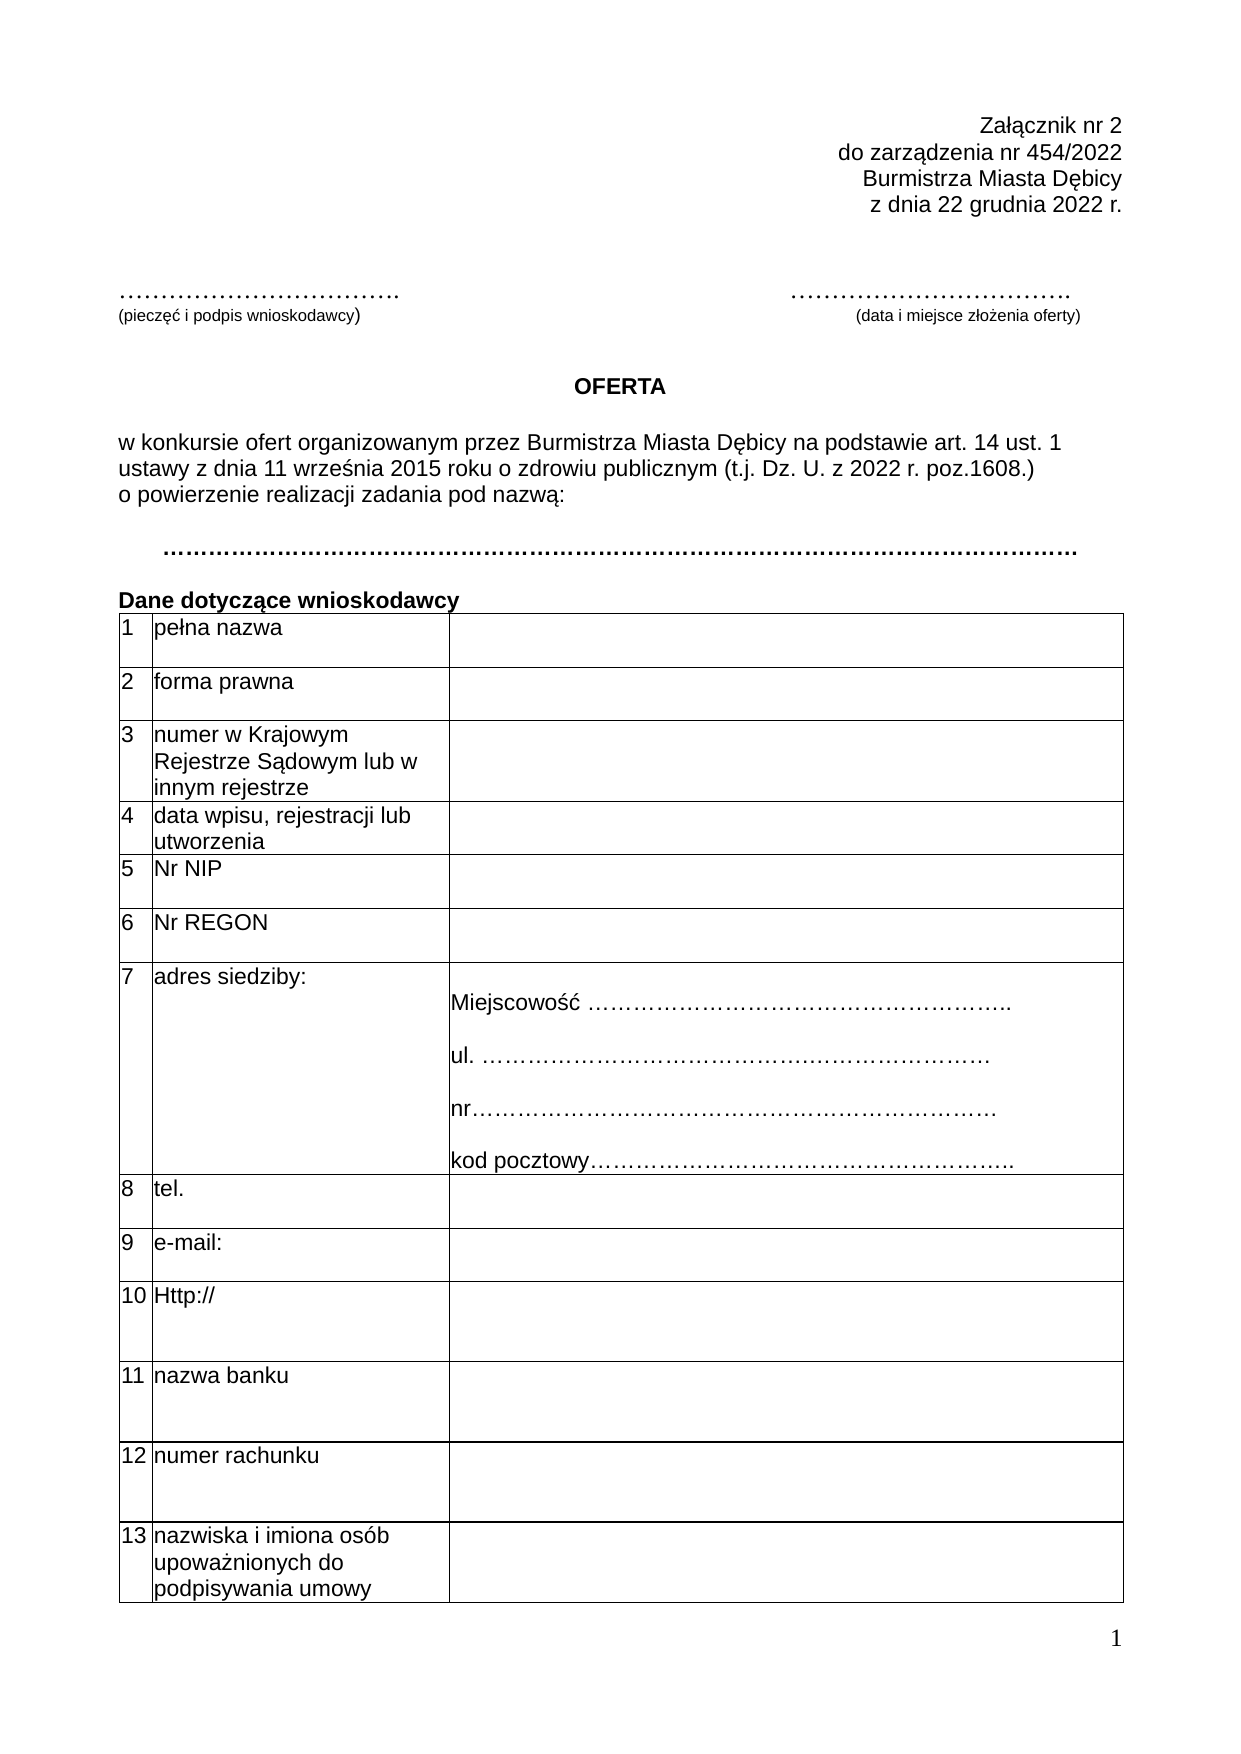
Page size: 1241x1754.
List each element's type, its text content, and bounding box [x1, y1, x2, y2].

table_cell [450, 802, 1123, 854]
text w konkursie ofert organizowanym przez Burmistrza Miasta Dębicy na podstawie art. 14 ust. 1 ustawy z dnia 11 września 2015 roku o zdrowiu publicznym (t.j. Dz. U. z 2022 r. poz.1608.) o powierzenie realizacji zadania pod nazwą: [118, 428, 1122, 507]
table_cell 5 [120, 855, 152, 908]
table_cell 2 [120, 668, 152, 720]
table_cell [450, 721, 1123, 801]
table_cell 11 [120, 1362, 152, 1441]
table_cell adres siedziby: [153, 963, 449, 1174]
table_cell [450, 1175, 1123, 1227]
table_cell 13 [120, 1523, 152, 1602]
table_cell 10 [120, 1282, 152, 1361]
table_cell 7 [120, 963, 152, 1174]
text ………………………………………………………………………………………………………… [118, 534, 1122, 560]
table_cell [450, 909, 1123, 962]
text Burmistrza Miasta Dębicy [118, 165, 1122, 191]
text z dnia 22 grudnia 2022 r. [118, 191, 1122, 218]
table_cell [153, 1523, 449, 1602]
table_cell Nr REGON [153, 909, 449, 962]
table_cell [450, 1362, 1123, 1441]
table_cell Miejscowość ……………………………………………….. ul. …………………………………….…………………… nr…………………………………………………………… kod pocztowy……………………………………………….. [450, 963, 1123, 1174]
table_cell numer rachunku [153, 1443, 449, 1521]
table_cell e-mail: [153, 1229, 449, 1281]
table_header pełna nazwa [153, 614, 449, 667]
table_cell 3 [120, 721, 152, 801]
text do zarządzenia nr 454/2022 [118, 138, 1122, 165]
text ……………………………. ……………………………. [118, 275, 1122, 304]
table_cell 6 [120, 909, 152, 962]
table_header 1 [120, 614, 152, 667]
text Załącznik nr 2 [118, 112, 1122, 138]
table_cell Nr NIP [153, 855, 449, 908]
table_cell data wpisu, rejestracji lub utworzenia [153, 802, 449, 854]
table_cell nazwa banku [153, 1362, 449, 1441]
table_cell Http:// [153, 1282, 449, 1361]
table_cell tel. [153, 1175, 449, 1227]
table_cell [450, 1282, 1123, 1361]
table_cell [450, 668, 1123, 720]
table_cell 12 [120, 1443, 152, 1521]
table_cell [450, 1443, 1123, 1521]
table_cell [450, 1523, 1123, 1602]
table_cell 4 [120, 802, 152, 854]
table_cell 8 [120, 1175, 152, 1227]
text (pieczęć i podpis wnioskodawcy) (data i miejsce złożenia oferty) [118, 304, 1122, 325]
table_cell 9 [120, 1229, 152, 1281]
table_cell [450, 855, 1123, 908]
table_cell forma prawna [153, 668, 449, 720]
table_cell [450, 1229, 1123, 1281]
table_header [450, 614, 1123, 667]
table_cell numer w Krajowym Rejestrze Sądowym lub w innym rejestrze [153, 721, 449, 801]
text OFERTA [118, 373, 1122, 400]
text Dane dotyczące wnioskodawcy [118, 587, 1122, 613]
